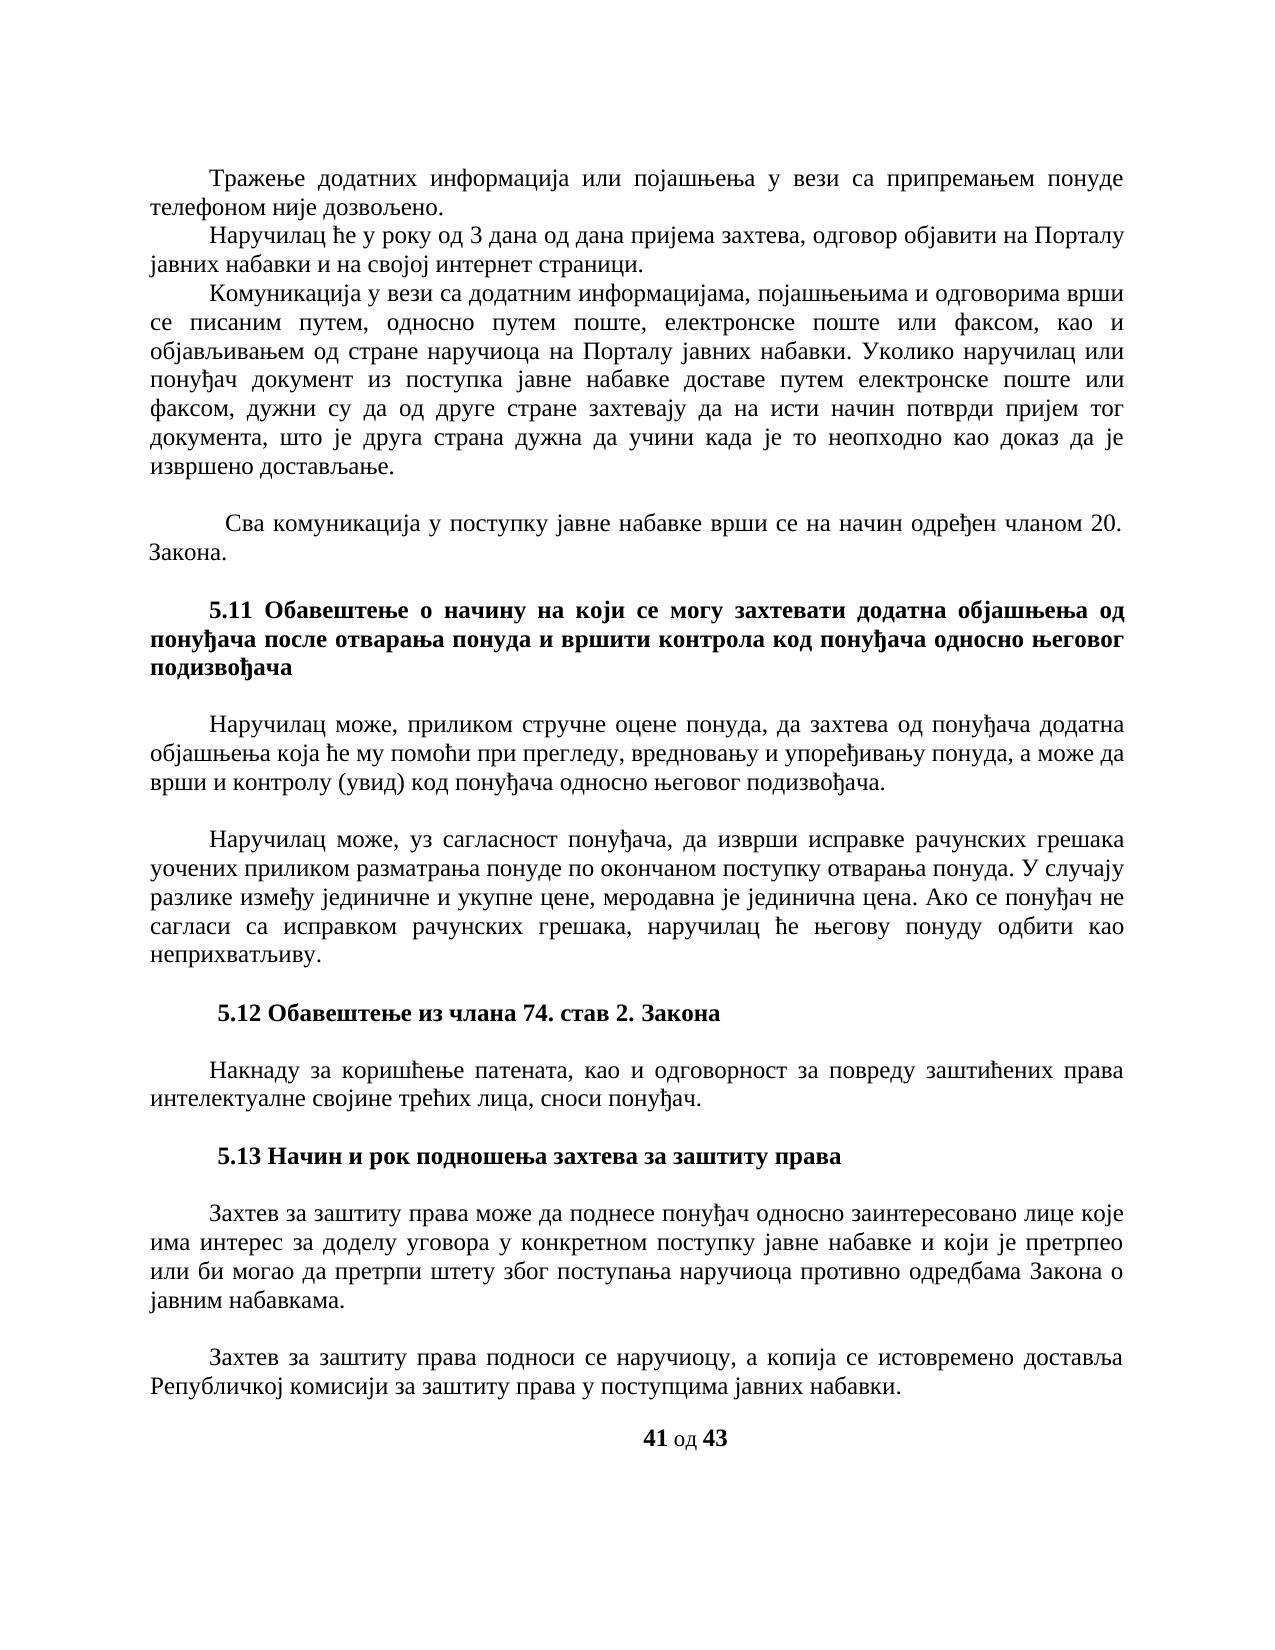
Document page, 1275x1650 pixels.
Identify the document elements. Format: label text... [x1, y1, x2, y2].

text Захтев за заштиту права може да поднесе понуђач односно заинтересовано лице које има интерес за доделу уговора у конкретном поступку јавне набавке и који је претрпео или би могао да претрпи штету због поступања наручиоца противно одредбама Закона о јавним набавкама. [150, 1198, 1125, 1313]
text Наручилац ће у року од 3 дана од дана пријема захтева, одговор објавити на Порталу јавних набавки и на својој интернет страници. [150, 221, 1126, 278]
subtitle Начин и рок подношења захтева за заштиту права [217, 1141, 1252, 1170]
text Тражење додатних информација или појашњења у вези са припремањем понуде телефоном није дозвољено. [150, 163, 1124, 221]
subtitle Обавештење из члана 74. став 2. Закона [217, 998, 1252, 1026]
text Сва комуникација у поступку јавне набавке врши се на начин одређен чланом 20. Закона. [148, 508, 1123, 566]
text Комуникација у вези са додатним информацијама, појашњењима и одговорима врши се писаним путем, односно путем поште, електронске поште или факсом, као и објављивањем од стране наручиоца на Порталу јавних набавки. Уколико наручилац или понуђач документ из поступка јавне набавке доставе путем електронске поште или факсом, дужни су да од друге стране захтевају да на исти начин потврди пријем тог документа, што је друга страна дужна да учини када је то неопходно као доказ да је извршено достављање. [150, 278, 1125, 479]
subtitle Обавештење о начину на који се могу захтевати додатна објашњења од понуђача после отварања понуда и вршити контрола код понуђача односно његовог подизвођача [150, 595, 1125, 681]
text Наручилац може, приликом стручне оцене понуда, да захтева од понуђача додатна објашњења која ће му помоћи при прегледу, вредновању и упоређивању понуда, а може да врши и контролу (увид) код понуђача односно његовог подизвођача. [150, 709, 1125, 796]
text Наручилац може, уз сагласност понуђача, да изврши исправке рачунских грешака уочених приликом разматрања понуде по окончаном поступку отварања понуда. У случају разлике између јединичне и укупне цене, меродавна је јединична цена. Ако се понуђач не сагласи са исправком рачунских грешака, наручилац ће његову понуду одбити као неприхватљиву. [150, 824, 1125, 968]
text Захтев за заштиту права подноси се наручиоцу, а копија се истовремено доставља Републичкој комисији за заштиту права у поступцима јавних набавки. [150, 1342, 1124, 1400]
text Накнаду за коришћење патената, као и одговорност за повреду заштићених права интелектуалне својине трећих лица, сноси понуђач. [150, 1055, 1124, 1112]
